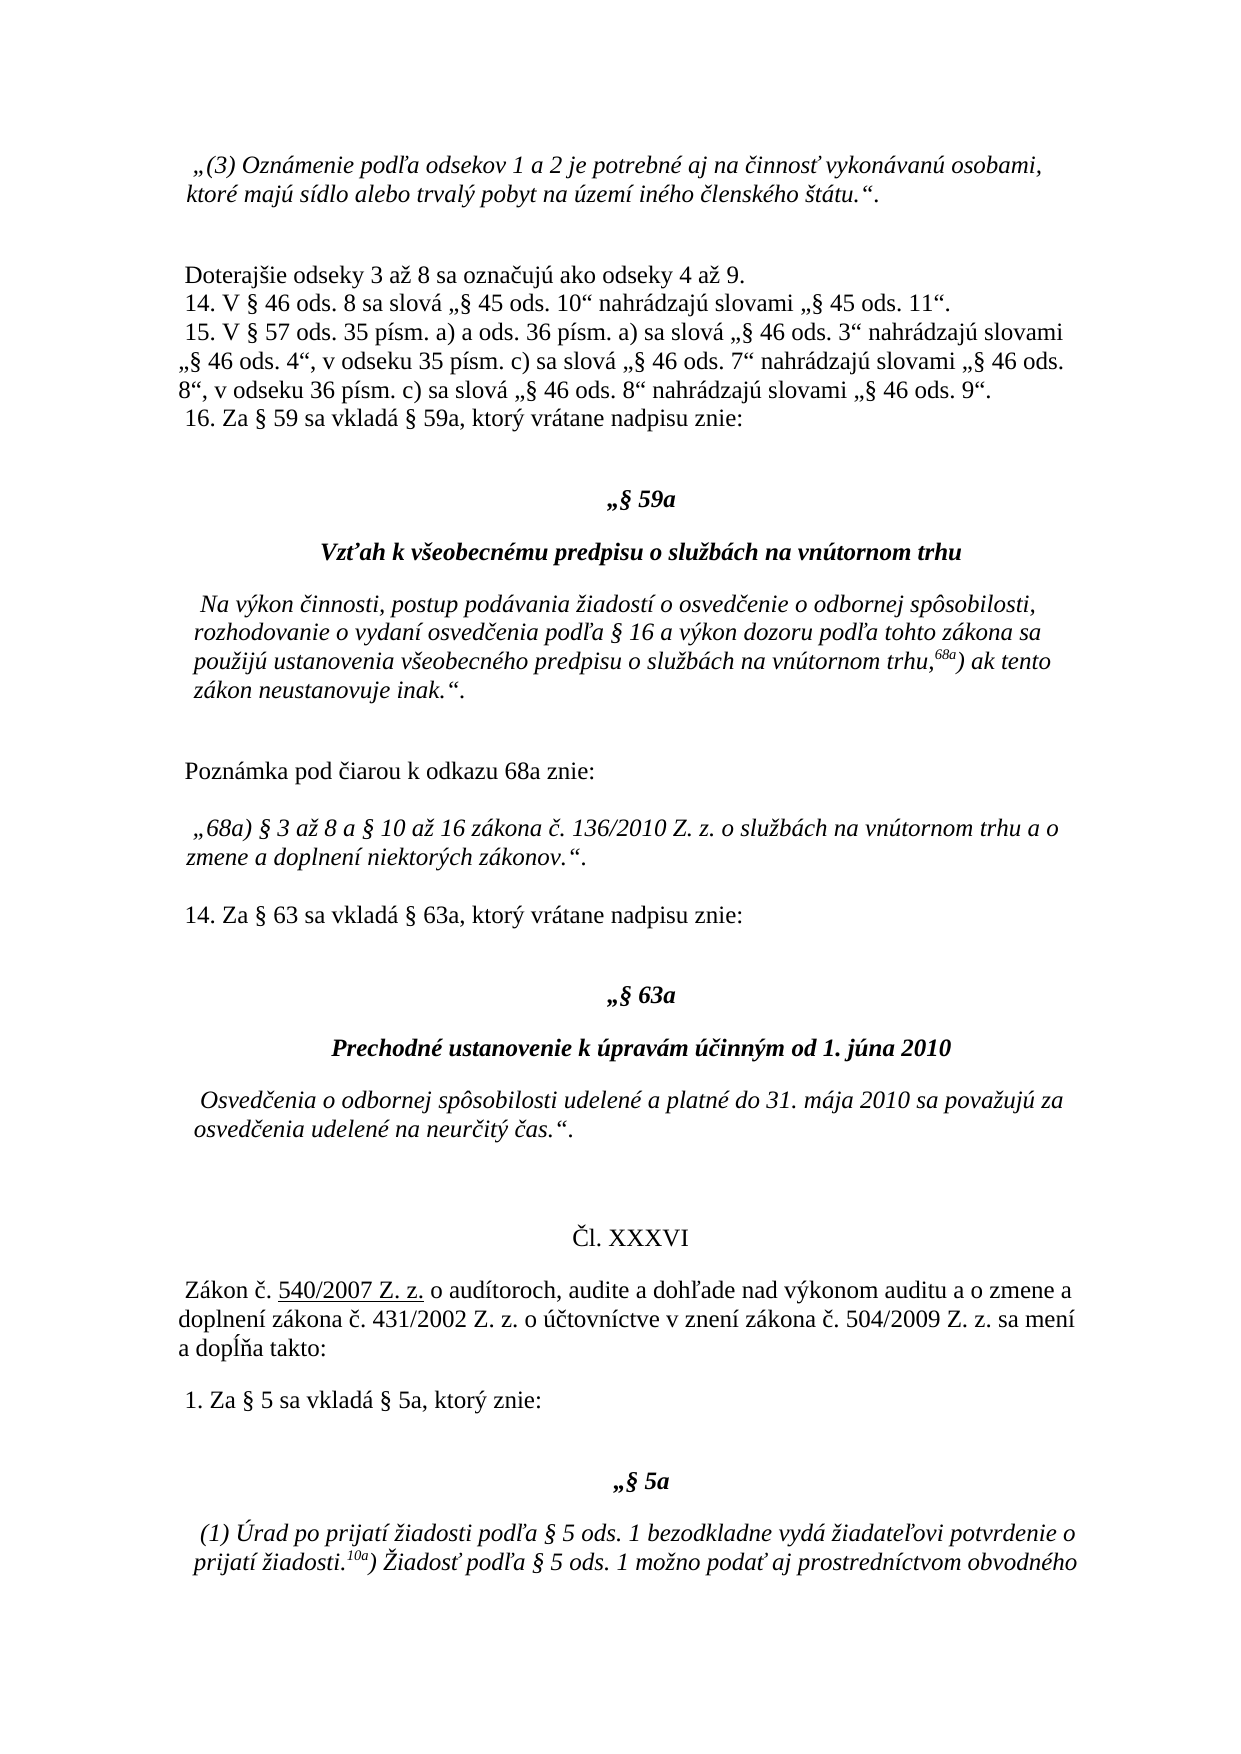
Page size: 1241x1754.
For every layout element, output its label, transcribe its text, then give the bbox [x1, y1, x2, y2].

text 1. Za § 5 sa vkladá § 5a, ktorý znie: [178, 1385, 1090, 1414]
text 14. Za § 63 sa vkladá § 63a, ktorý vrátane nadpisu znie: [178, 900, 1090, 928]
text Vzťah k všeobecnému predpisu o službách na vnútornom trhu [186, 537, 1090, 565]
text Na výkon činnosti, postup podávania žiadostí o osvedčenie o odbornej spôsobilosti, rozhodovanie o vydaní osvedčenia podľa § 16 a výkon dozoru podľa tohto zákona sa použijú ustanovenia všeobecného predpisu o službách na vnútornom trhu,68a) ak tento zákon neustanovuje inak.“. [194, 589, 1090, 704]
text „(3) Oznámenie podľa odsekov 1 a 2 je potrebné aj na činnosť vykonávanú osobami, ktoré majú sídlo alebo trvalý pobyt na území iného členského štátu.“. [186, 150, 1090, 207]
text Čl. XXXVI [170, 1223, 1090, 1252]
text 14. V § 46 ods. 8 sa slová „§ 45 ods. 10“ nahrádzajú slovami „§ 45 ods. 11“. [178, 288, 1090, 317]
text Zákon č. 540/2007 Z. z. o audítoroch, audite a dohľade nad výkonom auditu a o zmene a doplnení zákona č. 431/2002 Z. z. o účtovníctve v znení zákona č. 504/2009 Z. z. sa mení a dopĺňa takto: [178, 1276, 1090, 1362]
text Poznámka pod čiarou k odkazu 68a znie: [178, 756, 1090, 785]
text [194, 1518, 1090, 1576]
text „§ 5a [186, 1466, 1090, 1495]
text „68a) § 3 až 8 a § 10 až 16 zákona č. 136/2010 Z. z. o službách na vnútornom trhu a o zmene a doplnení niektorých zákonov.“. [186, 813, 1090, 871]
text 15. V § 57 ods. 35 písm. a) a ods. 36 písm. a) sa slová „§ 46 ods. 3“ nahrádzajú slovami „§ 46 ods. 4“, v odseku 35 písm. c) sa slová „§ 46 ods. 7“ nahrádzajú slovami „§ 46 ods. 8“, v odseku 36 písm. c) sa slová „§ 46 ods. 8“ nahrádzajú slovami „§ 46 ods. 9“. [178, 317, 1090, 403]
text Osvedčenia o odbornej spôsobilosti udelené a platné do 31. mája 2010 sa považujú za osvedčenia udelené na neurčitý čas.“. [194, 1085, 1090, 1142]
text 16. Za § 59 sa vkladá § 59a, ktorý vrátane nadpisu znie: [178, 403, 1090, 432]
text „§ 59a [186, 484, 1090, 513]
text Doterajšie odseky 3 až 8 sa označujú ako odseky 4 až 9. [178, 260, 1090, 288]
text Prechodné ustanovenie k úpravám účinným od 1. júna 2010 [186, 1033, 1090, 1062]
text „§ 63a [186, 981, 1090, 1009]
